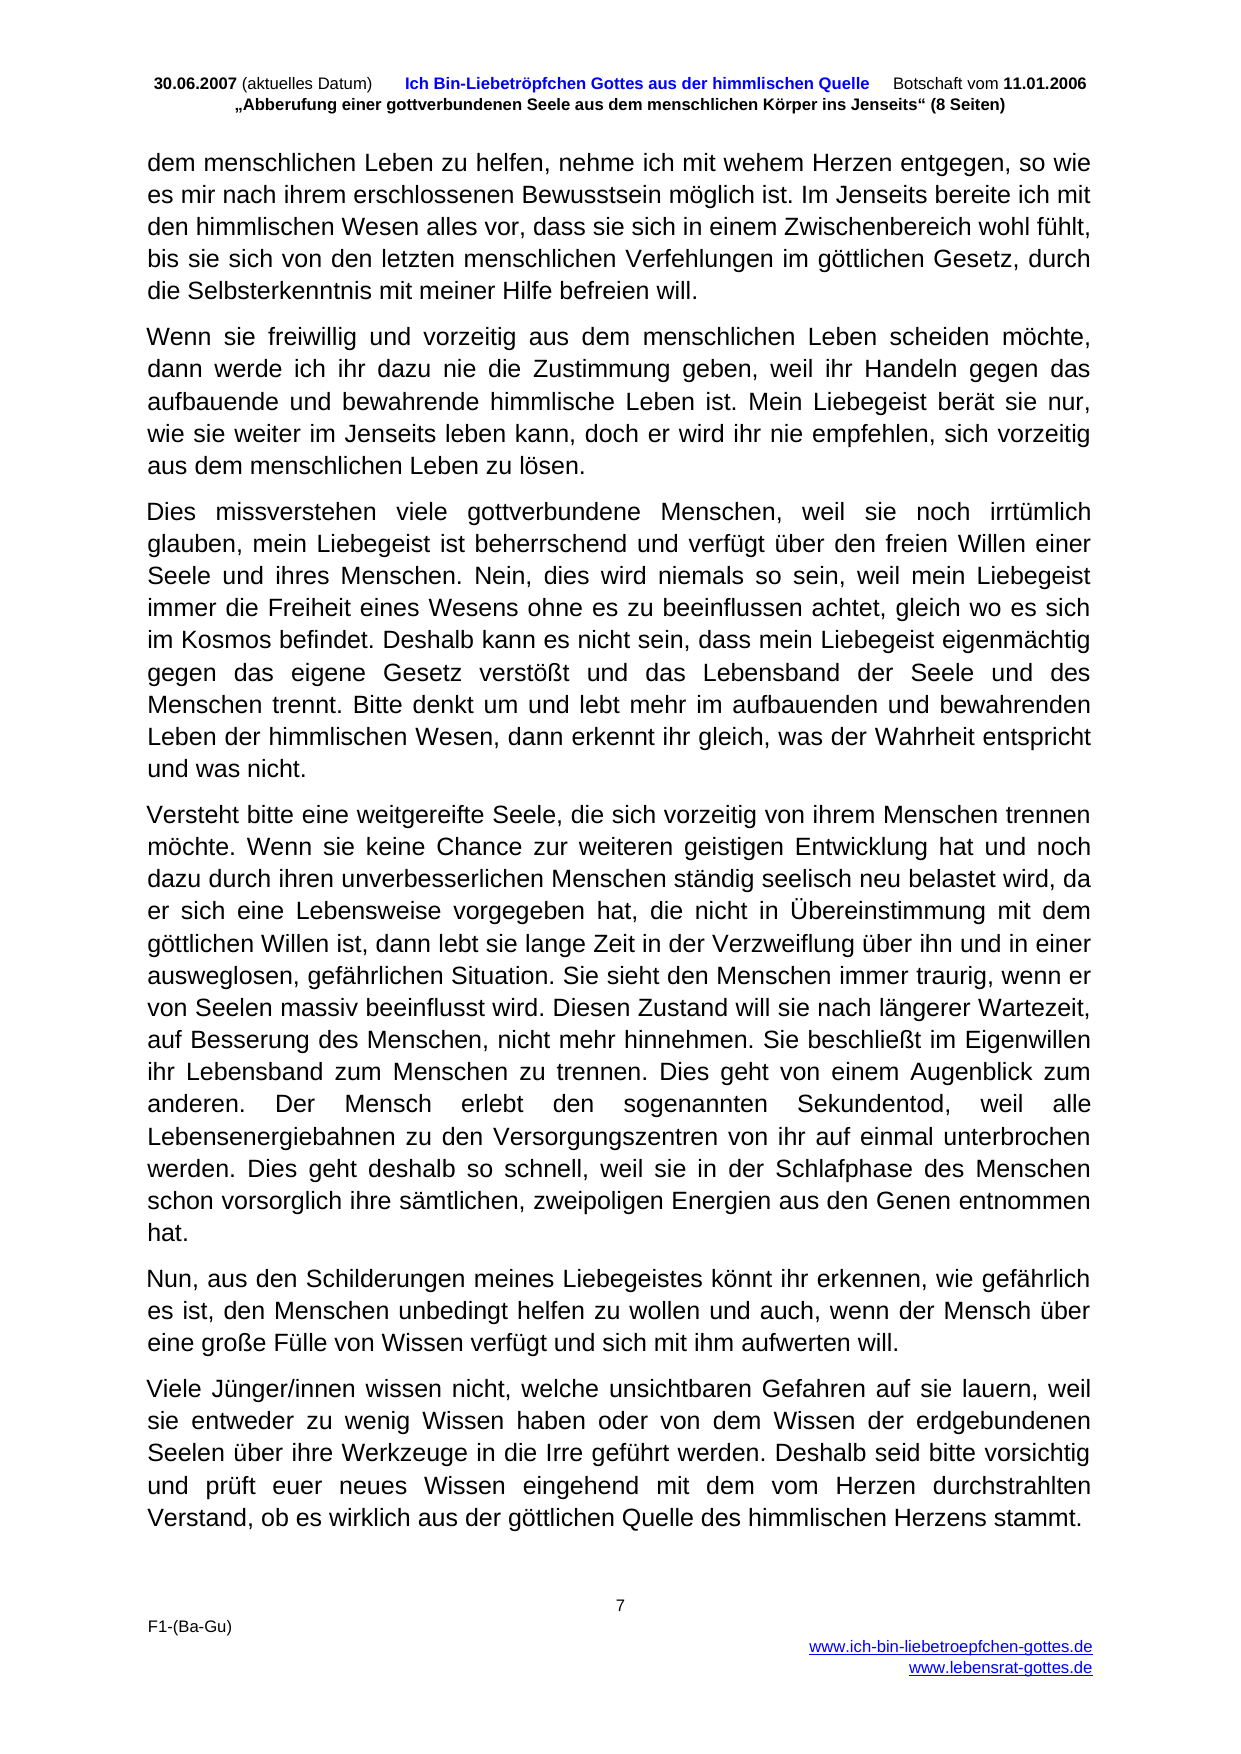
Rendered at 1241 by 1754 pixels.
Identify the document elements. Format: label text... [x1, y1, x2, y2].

text Wenn sie freiwillig und vorzeitig aus dem menschlichen Leben scheiden möchte, dann werde ich ihr dazu nie die Zustimmung geben, weil ihr Handeln gegen das aufbauende und bewahrende himmlische Leben ist. Mein Liebegeist berät sie nur, wie sie weiter im Jenseits leben kann, doch er wird ihr nie empfehlen, sich vorzeitig aus dem menschlichen Leben zu lösen. [146, 322, 1093, 479]
text Nun, aus den Schilderungen meines Liebegeistes könnt ihr erkennen, wie gefährlich es ist, den Menschen unbedingt helfen zu wollen und auch, wenn der Mensch über eine große Fülle von Wissen verfügt und sich mit ihm aufwerten will. [146, 1264, 1093, 1357]
text Viele Jünger/innen wissen nicht, welche unsichtbaren Gefahren auf sie lauern, weil sie entweder zu wenig Wissen haben oder von dem Wissen der erdgebundenen Seelen über ihre Werkzeuge in die Irre geführt werden. Deshalb seid bitte vorsichtig und prüft euer neues Wissen eingehend mit dem vom Herzen durchstrahlten Verstand, ob es wirklich aus der göttlichen Quelle des himmlischen Herzens stammt. [146, 1374, 1093, 1532]
text Dies missverstehen viele gottverbundene Menschen, weil sie noch irrtümlich glauben, mein Liebegeist ist beherrschend und verfügt über den freien Willen einer Seele und ihres Menschen. Nein, dies wird niemals so sein, weil mein Liebegeist immer die Freiheit eines Wesens ohne es zu beeinflussen achtet, gleich wo es sich im Kosmos befindet. Deshalb kann es nicht sein, dass mein Liebegeist eigenmächtig gegen das eigene Gesetz verstößt und das Lebensband der Seele und des Menschen trennt. Bitte denkt um und lebt mehr im aufbauenden und bewahrenden Leben der himmlischen Wesen, dann erkennt ihr gleich, was der Wahrheit entspricht und was nicht. [146, 497, 1093, 783]
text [146, 148, 1093, 305]
text Versteht bitte eine weitgereifte Seele, die sich vorzeitig von ihrem Menschen trennen möchte. Wenn sie keine Chance zur weiteren geistigen Entwicklung hat und noch dazu durch ihren unverbesserlichen Menschen ständig seelisch neu belastet wird, da er sich eine Lebensweise vorgegeben hat, die nicht in Übereinstimmung mit dem göttlichen Willen ist, dann lebt sie lange Zeit in der Verzweiflung über ihn und in einer ausweglosen, gefährlichen Situation. Sie sieht den Menschen immer traurig, wenn er von Seelen massiv beeinflusst wird. Diesen Zustand will sie nach längerer Wartezeit, auf Besserung des Menschen, nicht mehr hinnehmen. Sie beschließt im Eigenwillen ihr Lebensband zum Menschen zu trennen. Dies geht von einem Augenblick zum anderen. Der Mensch erlebt den sogenannten Sekundentod, weil alle Lebensenergiebahnen zu den Versorgungszentren von ihr auf einmal unterbrochen werden. Dies geht deshalb so schnell, weil sie in der Schlafphase des Menschen schon vorsorglich ihre sämtlichen, zweipoligen Energien aus den Genen entnommen hat. [146, 800, 1093, 1247]
